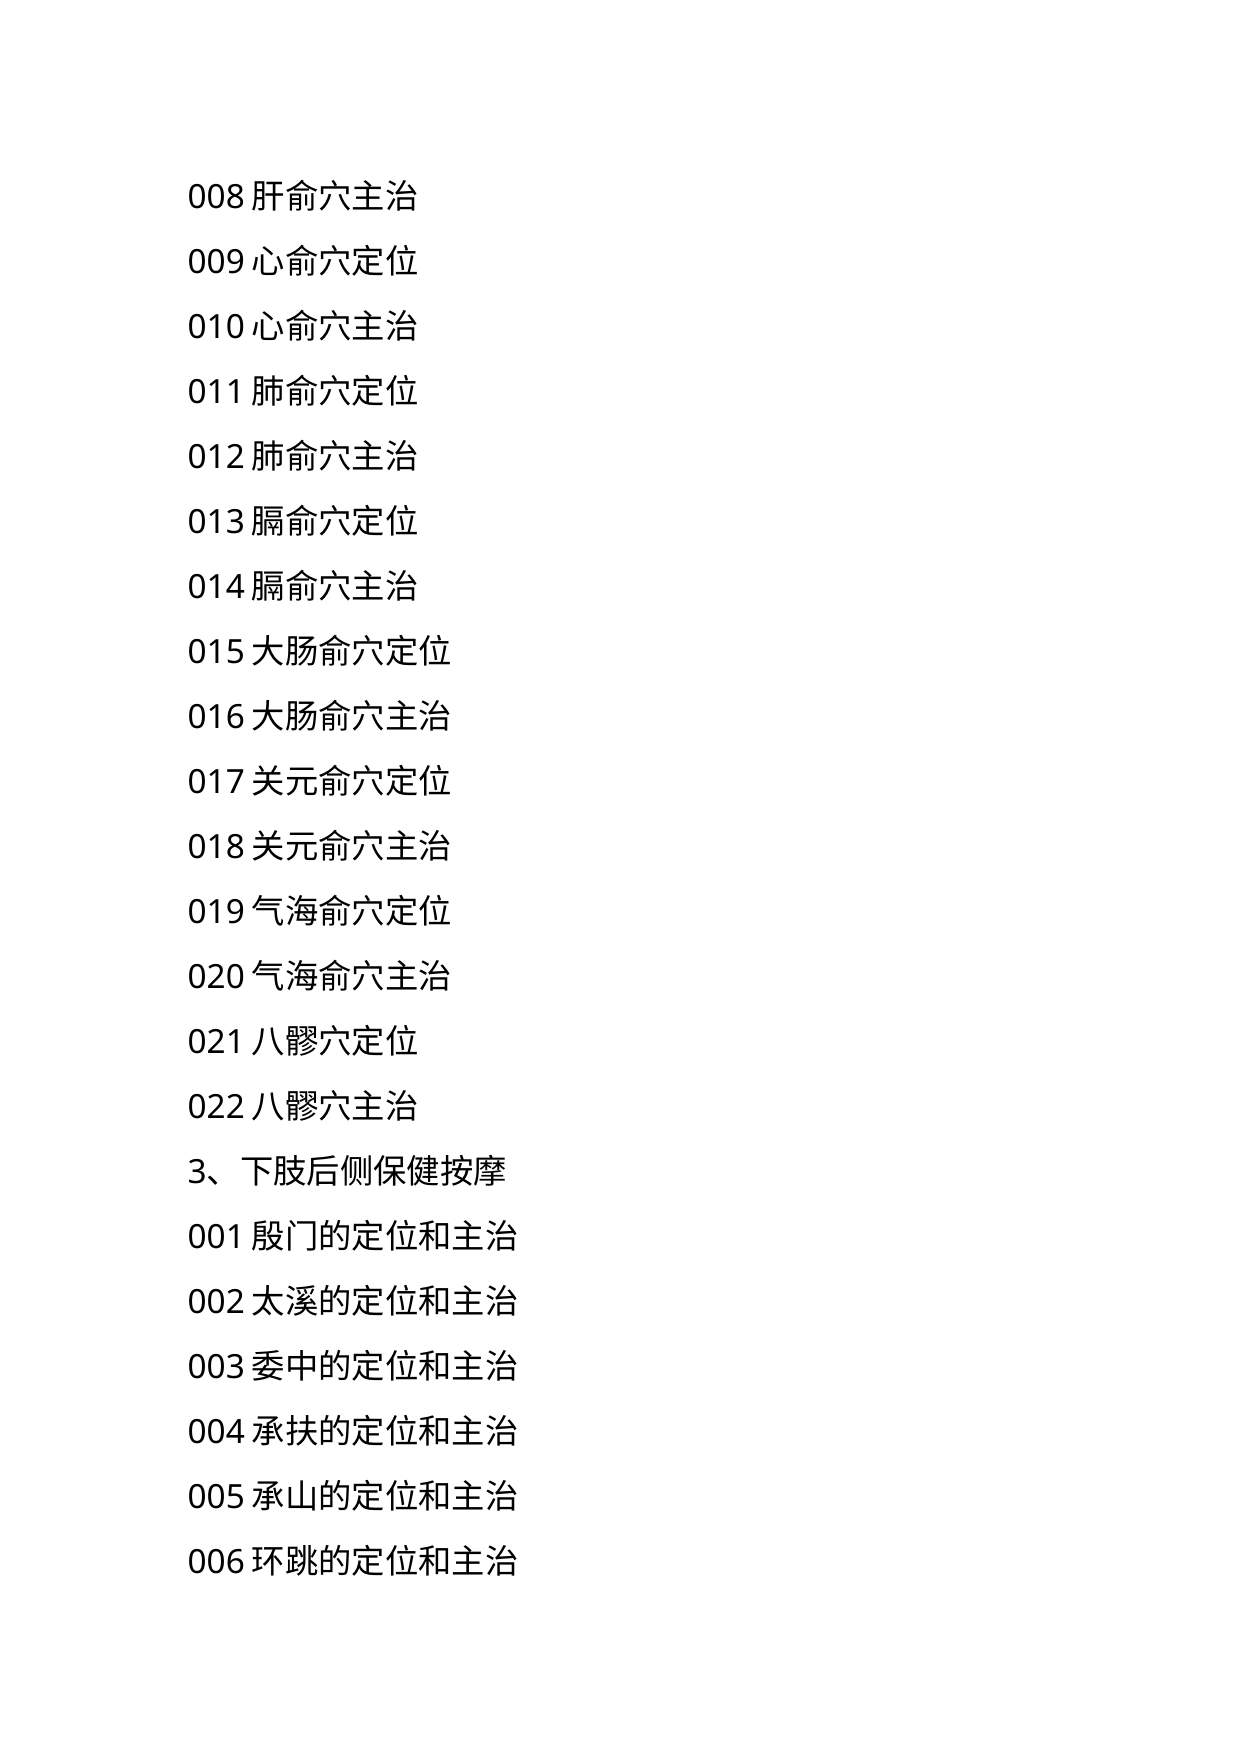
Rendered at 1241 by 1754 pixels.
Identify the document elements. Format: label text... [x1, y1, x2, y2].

text 018关元俞穴主治 [187, 812, 1053, 877]
text 020气海俞穴主治 [187, 942, 1053, 1007]
text 011肺俞穴定位 [187, 357, 1053, 422]
text 001殷门的定位和主治 [187, 1202, 1053, 1267]
text 012肺俞穴主治 [187, 422, 1053, 487]
text 016大肠俞穴主治 [187, 682, 1053, 747]
text 008肝俞穴主治 [187, 162, 1053, 227]
text 019气海俞穴定位 [187, 877, 1053, 942]
text 015大肠俞穴定位 [187, 617, 1053, 682]
text 017关元俞穴定位 [187, 747, 1053, 812]
text 014膈俞穴主治 [187, 552, 1053, 617]
text 003委中的定位和主治 [187, 1332, 1053, 1397]
text 3、下肢后侧保健按摩 [187, 1137, 1053, 1202]
text 006环跳的定位和主治 [187, 1527, 1053, 1592]
text 021八髎穴定位 [187, 1007, 1053, 1072]
text 009心俞穴定位 [187, 227, 1053, 292]
text 005承山的定位和主治 [187, 1462, 1053, 1527]
text 022八髎穴主治 [187, 1072, 1053, 1137]
text 002太溪的定位和主治 [187, 1267, 1053, 1332]
text 013膈俞穴定位 [187, 487, 1053, 552]
text 004承扶的定位和主治 [187, 1397, 1053, 1462]
text 010心俞穴主治 [187, 292, 1053, 357]
